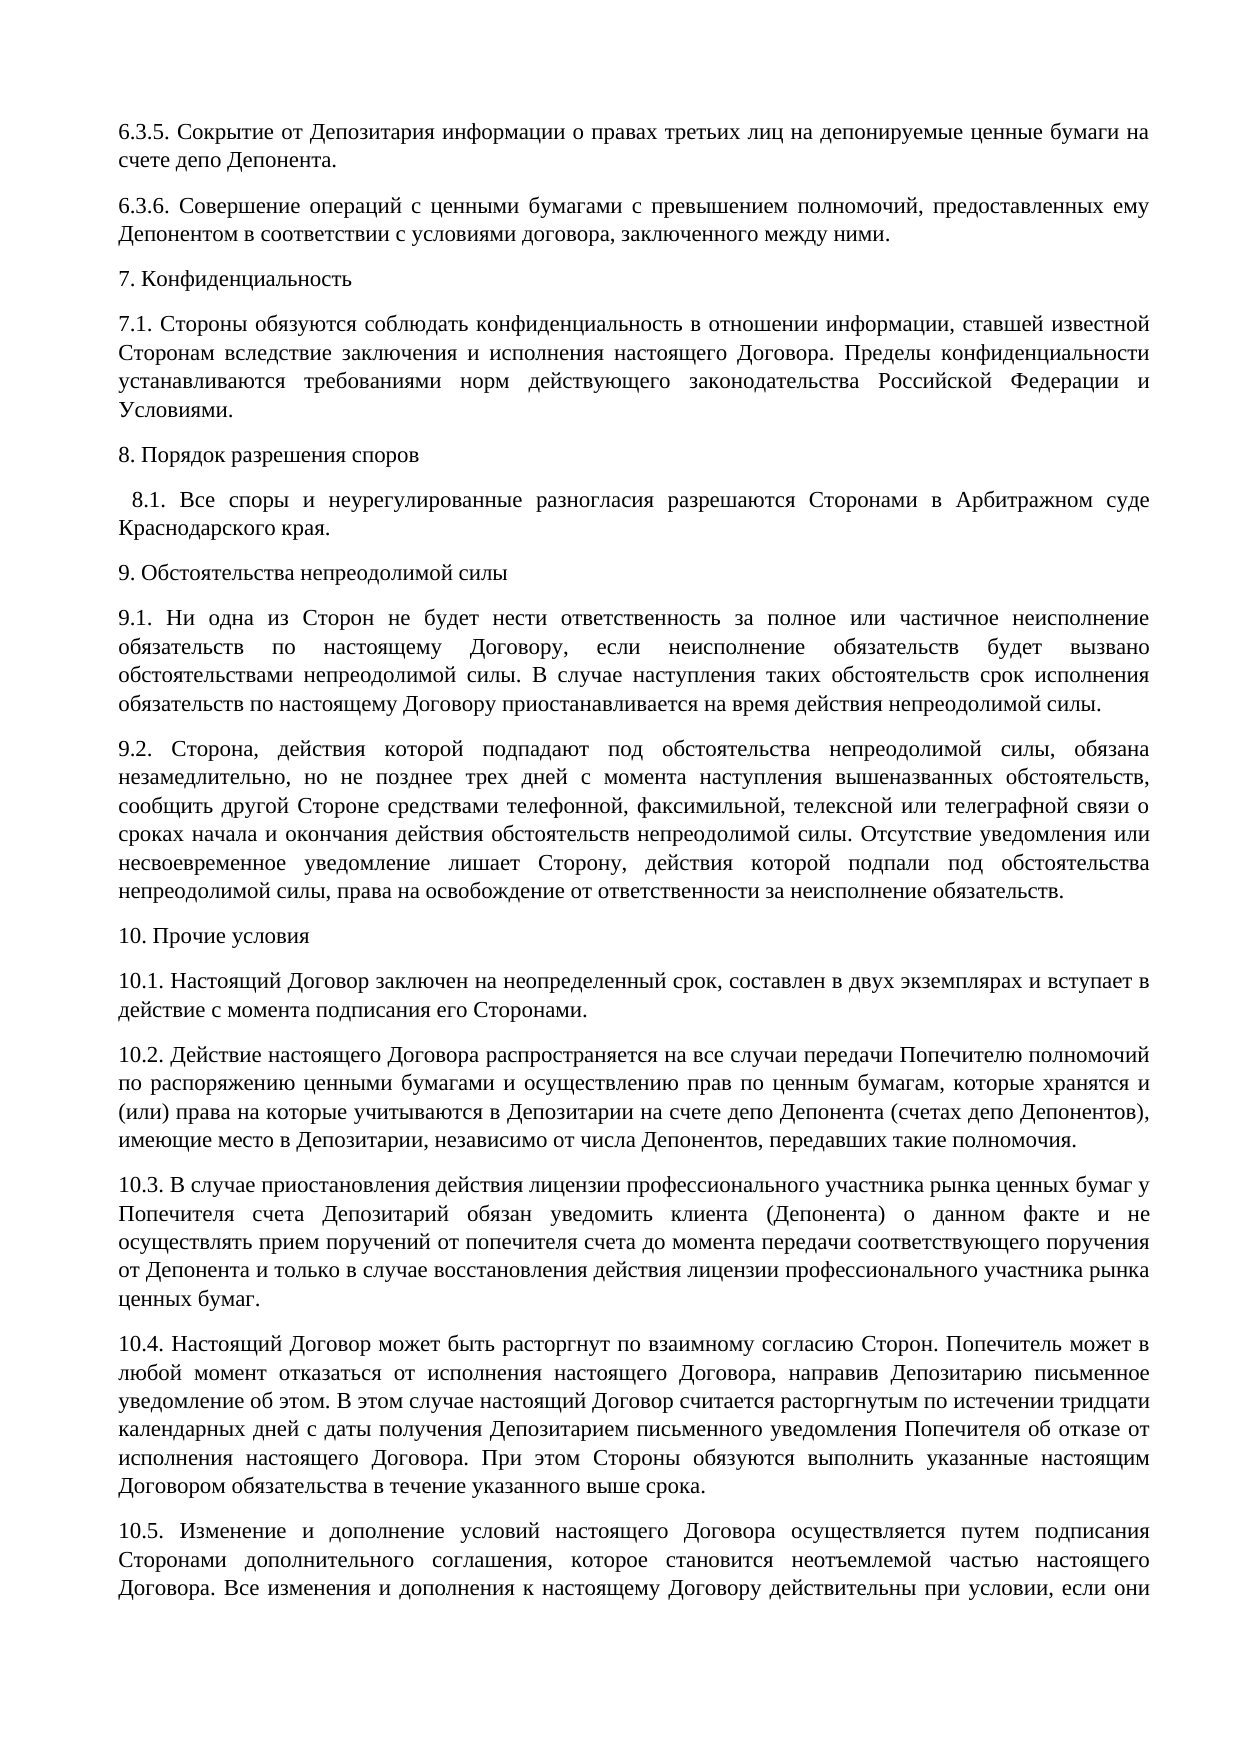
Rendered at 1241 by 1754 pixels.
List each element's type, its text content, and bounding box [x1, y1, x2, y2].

text 10.3. В случае приостановления действия лицензии профессионального участника рынка ценных бумаг у Попечителя счета Депозитарий обязан уведомить клиента (Депонента) о данном факте и не осуществлять прием поручений от попечителя счета до момента передачи соответствующего поручения от Депонента и только в случае восстановления действия лицензии профессионального участника рынка ценных бумаг. [118, 1171, 1152, 1311]
text 6.3.6. Совершение операций с ценными бумагами с превышением полномочий, предоставленных ему Депонентом в соответствии с условиями договора, заключенного между ними. [118, 192, 1152, 246]
text 9.2. Сторона, действия которой подпадают под обстоятельства непреодолимой силы, обязана незамедлительно, но не позднее трех дней с момента наступления вышеназванных обстоятельств, сообщить другой Стороне средствами телефонной, факсимильной, телексной или телеграфной связи о сроках начала и окончания действия обстоятельств непреодолимой силы. Отсутствие уведомления или несвоевременное уведомление лишает Сторону, действия которой подпали под обстоятельства непреодолимой силы, права на освобождение от ответственности за неисполнение обязательств. [118, 735, 1152, 903]
text 8.1. Все споры и неурегулированные разногласия разрешаются Сторонами в Арбитражном суде Краснодарского края. [118, 486, 1152, 541]
text 7. Конфиденциальность [118, 265, 1152, 292]
text 9.1. Ни одна из Сторон не будет нести ответственность за полное или частичное неисполнение обязательств по настоящему Договору, если неисполнение обязательств будет вызвано обстоятельствами непреодолимой силы. В случае наступления таких обстоятельств срок исполнения обязательств по настоящему Договору приостанавливается на время действия непреодолимой силы. [118, 604, 1152, 716]
text 10.4. Настоящий Договор может быть расторгнут по взаимному согласию Сторон. Попечитель может в любой момент отказаться от исполнения настоящего Договора, направив Депозитарию письменное уведомление об этом. В этом случае настоящий Договор считается расторгнутым по истечении тридцати календарных дней с даты получения Депозитарием письменного уведомления Попечителя об отказе от исполнения настоящего Договора. При этом Стороны обязуются выполнить указанные настоящим Договором обязательства в течение указанного выше срока. [118, 1330, 1152, 1499]
text 7.1. Стороны обязуются соблюдать конфиденциальность в отношении информации, ставшей известной Сторонам вследствие заключения и исполнения настоящего Договора. Пределы конфиденциальности устанавливаются требованиями норм действующего законодательства Российской Федерации и Условиями. [118, 310, 1152, 422]
text 8. Порядок разрешения споров [118, 441, 1152, 467]
text 10.2. Действие настоящего Договора распространяется на все случаи передачи Попечителю полномочий по распоряжению ценными бумагами и осуществлению прав по ценным бумагам, которые хранятся и (или) права на которые учитываются в Депозитарии на счете депо Депонента (счетах депо Депонентов), имеющие место в Депозитарии, независимо от числа Депонентов, передавших такие полномочия. [118, 1041, 1152, 1152]
text 9. Обстоятельства непреодолимой силы [118, 559, 1152, 586]
text 10. Прочие условия [118, 922, 1152, 948]
text 10.1. Настоящий Договор заключен на неопределенный срок, составлен в двух экземплярах и вступает в действие с момента подписания его Сторонами. [118, 967, 1152, 1022]
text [118, 1517, 1152, 1601]
text 6.3.5. Сокрытие от Депозитария информации о правах третьих лиц на депонируемые ценные бумаги на счете депо Депонента. [118, 118, 1152, 173]
